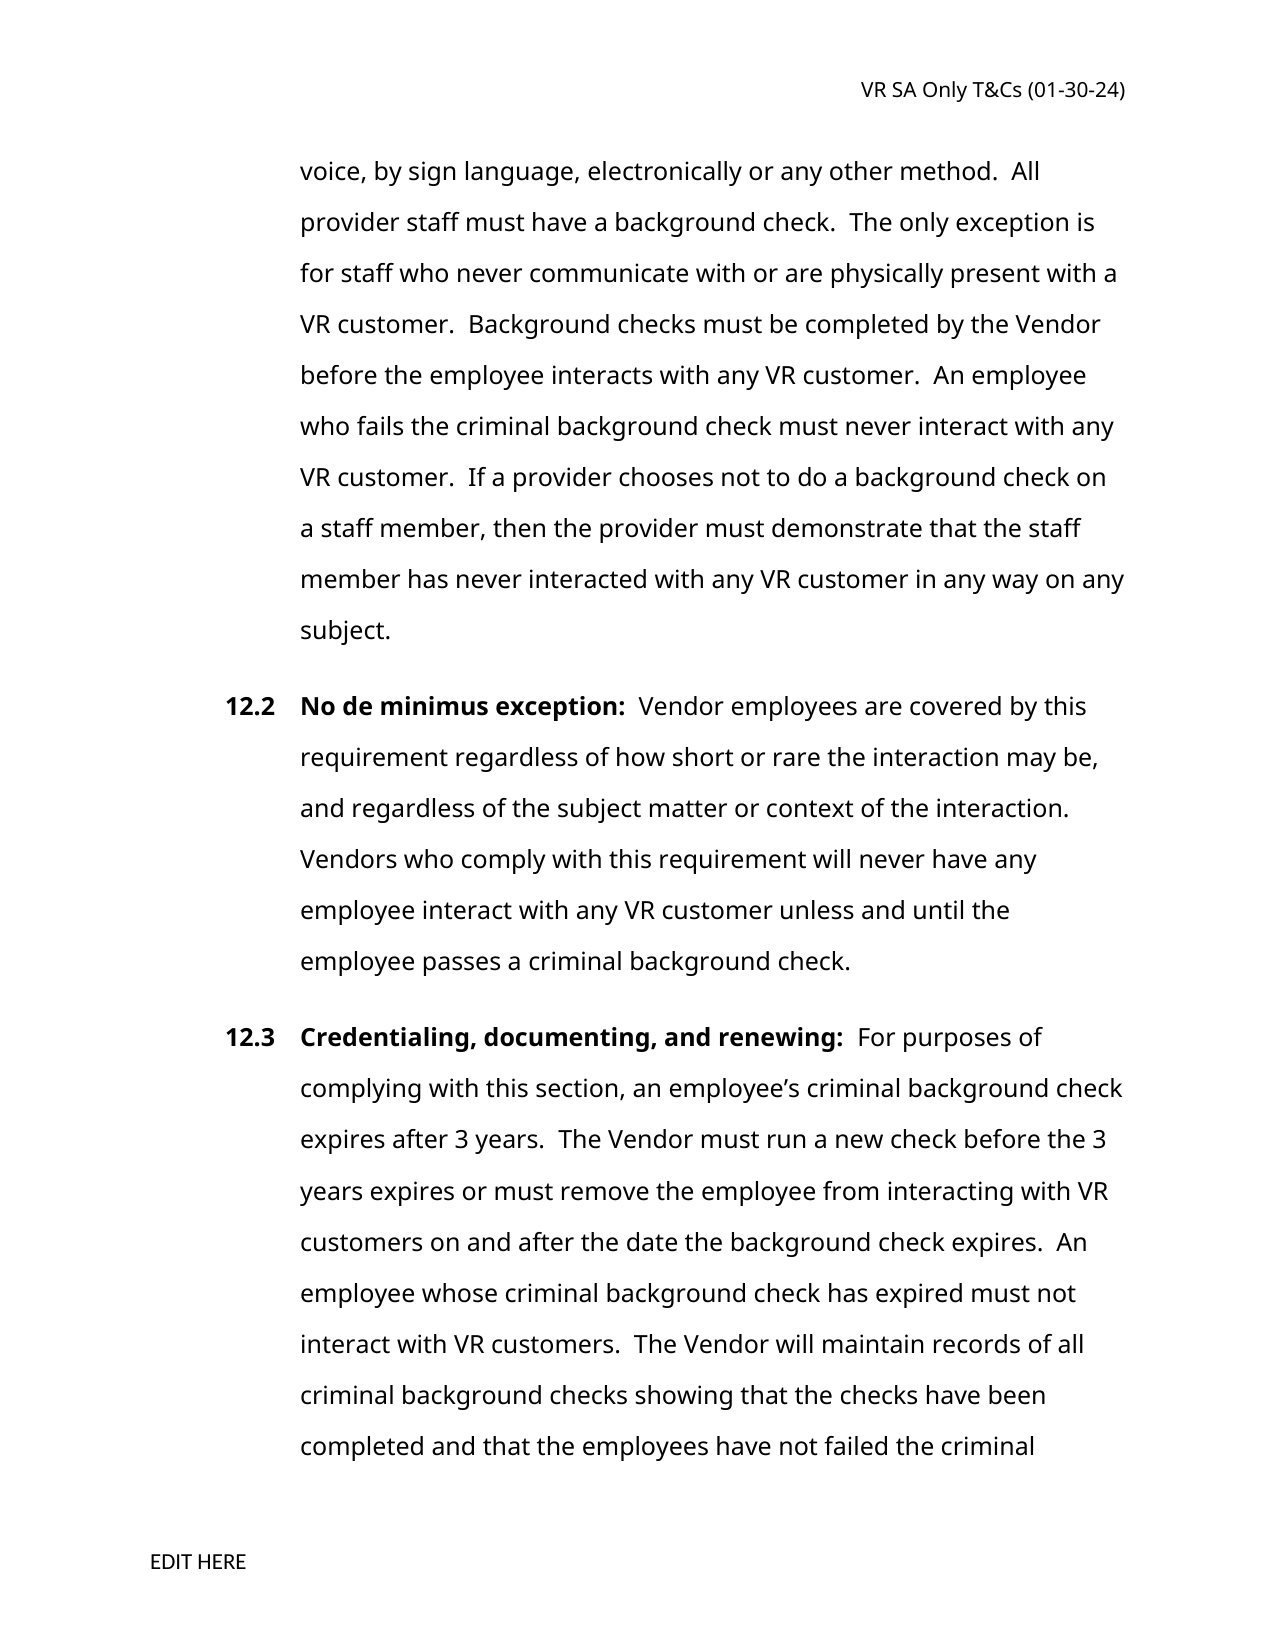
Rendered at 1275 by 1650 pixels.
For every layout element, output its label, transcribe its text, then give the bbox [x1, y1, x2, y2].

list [225, 1020, 1125, 1462]
list 12.2 No de minimus exception: Vendor employees are covered by this requirement regardless of how short or rare the interaction may be, and regardless of the subject matter or context of the interaction. Vendors who comply with this requirement will never have any employee interact with any VR customer unless and until the employee passes a criminal background check. [225, 689, 1125, 978]
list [225, 153, 1125, 647]
